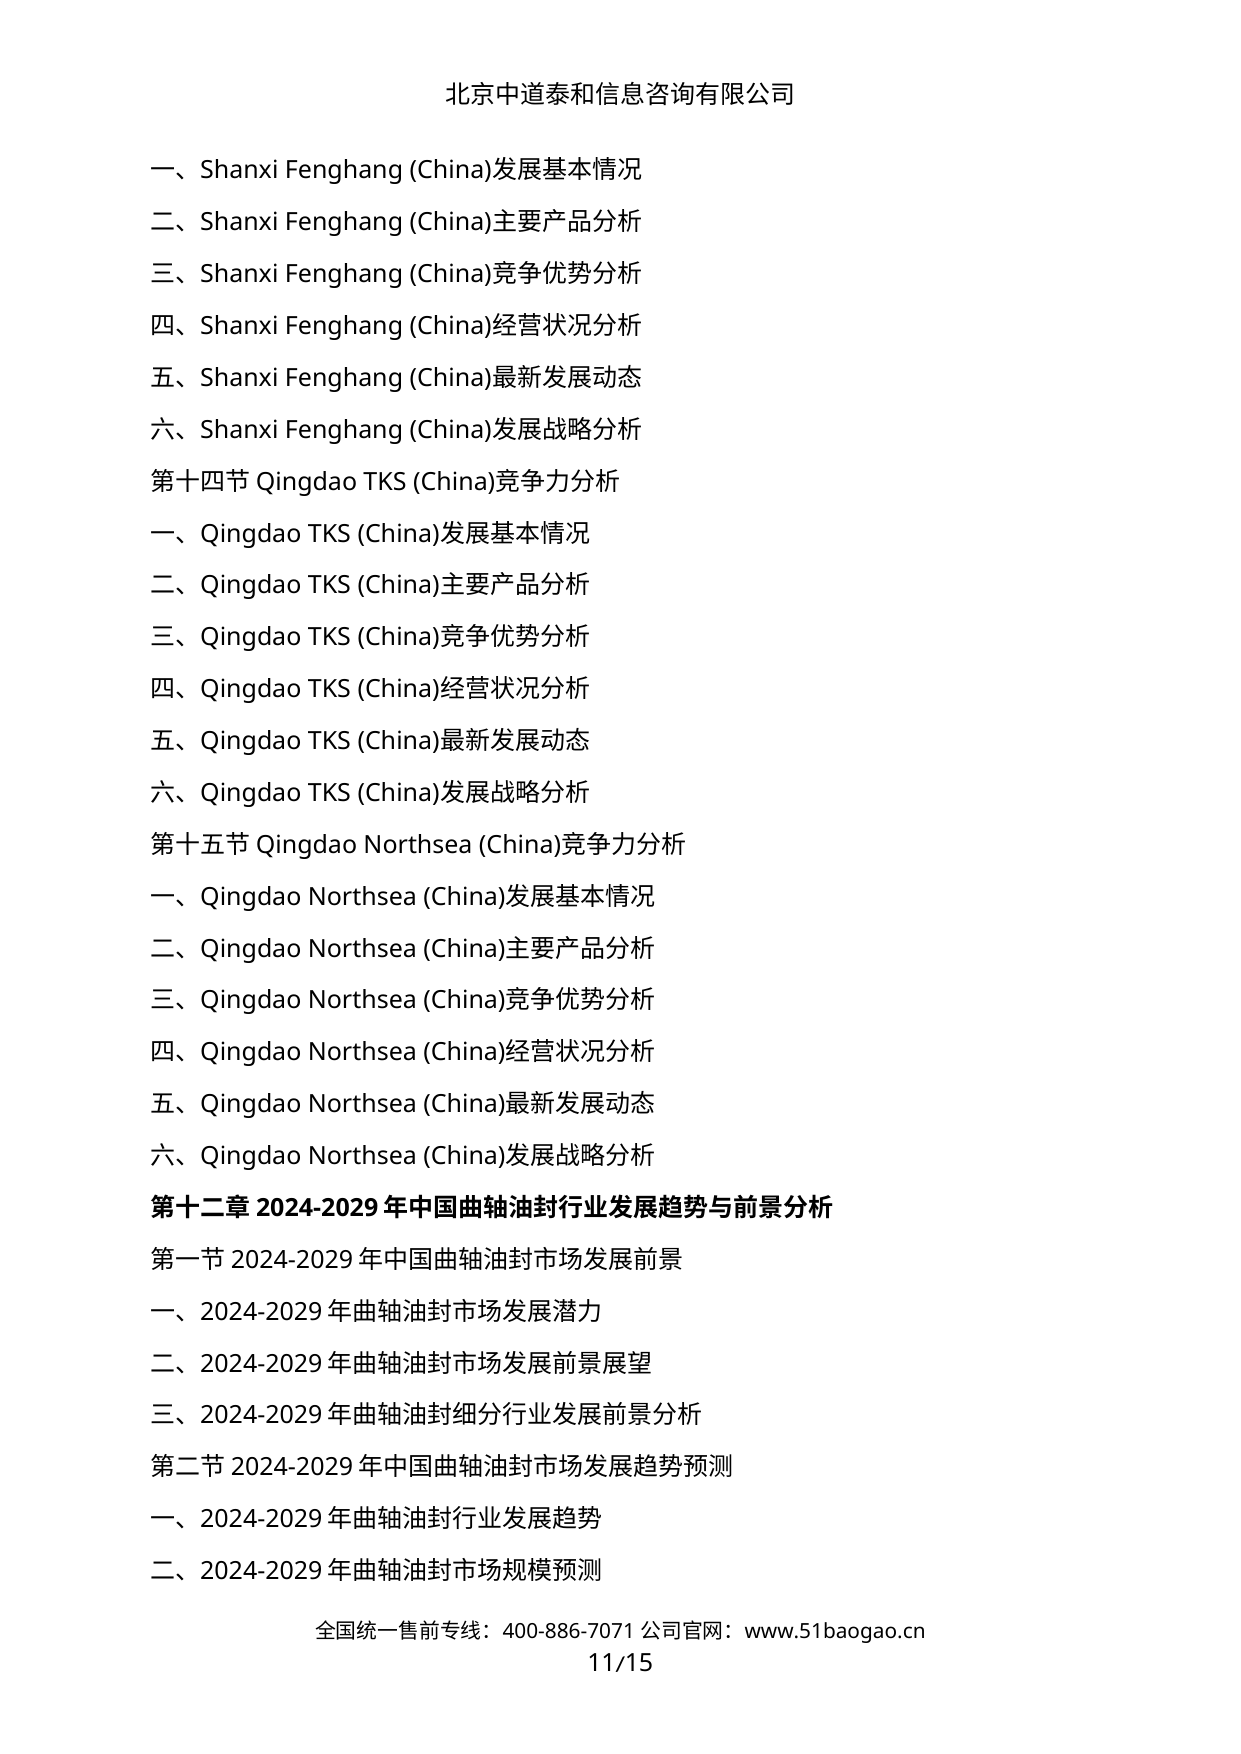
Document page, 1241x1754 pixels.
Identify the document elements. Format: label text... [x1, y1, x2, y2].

text 五、Qingdao Northsea (China)最新发展动态 [150, 1084, 1090, 1120]
text 五、Shanxi Fenghang (China)最新发展动态 [150, 357, 1090, 394]
text 三、2024-2029年曲轴油封细分行业发展前景分析 [150, 1395, 1090, 1431]
text 二、2024-2029年曲轴油封市场发展前景展望 [150, 1343, 1090, 1379]
text 第二节 2024-2029年中国曲轴油封市场发展趋势预测 [150, 1447, 1090, 1483]
text 一、Qingdao TKS (China)发展基本情况 [150, 513, 1090, 549]
text 一、2024-2029年曲轴油封市场发展潜力 [150, 1291, 1090, 1327]
text 六、Qingdao Northsea (China)发展战略分析 [150, 1136, 1090, 1172]
text 三、Shanxi Fenghang (China)竞争优势分析 [150, 254, 1090, 290]
text 四、Qingdao TKS (China)经营状况分析 [150, 669, 1090, 705]
text 四、Shanxi Fenghang (China)经营状况分析 [150, 306, 1090, 342]
text 一、2024-2029年曲轴油封行业发展趋势 [150, 1499, 1090, 1535]
text 六、Qingdao TKS (China)发展战略分析 [150, 772, 1090, 809]
text 三、Qingdao Northsea (China)竞争优势分析 [150, 980, 1090, 1016]
text 二、Shanxi Fenghang (China)主要产品分析 [150, 202, 1090, 238]
text 五、Qingdao TKS (China)最新发展动态 [150, 721, 1090, 757]
text 一、Shanxi Fenghang (China)发展基本情况 [150, 150, 1090, 186]
text 四、Qingdao Northsea (China)经营状况分析 [150, 1032, 1090, 1068]
text 第十二章 2024-2029年中国曲轴油封行业发展趋势与前景分析 [150, 1187, 1090, 1224]
text 第一节 2024-2029年中国曲轴油封市场发展前景 [150, 1239, 1090, 1276]
text 第十四节 Qingdao TKS (China)竞争力分析 [150, 461, 1090, 497]
text 六、Shanxi Fenghang (China)发展战略分析 [150, 409, 1090, 446]
text 一、Qingdao Northsea (China)发展基本情况 [150, 876, 1090, 912]
text 三、Qingdao TKS (China)竞争优势分析 [150, 617, 1090, 653]
text 二、Qingdao TKS (China)主要产品分析 [150, 565, 1090, 601]
text 二、2024-2029年曲轴油封市场规模预测 [150, 1551, 1090, 1587]
text 第十五节 Qingdao Northsea (China)竞争力分析 [150, 824, 1090, 861]
text 二、Qingdao Northsea (China)主要产品分析 [150, 928, 1090, 964]
